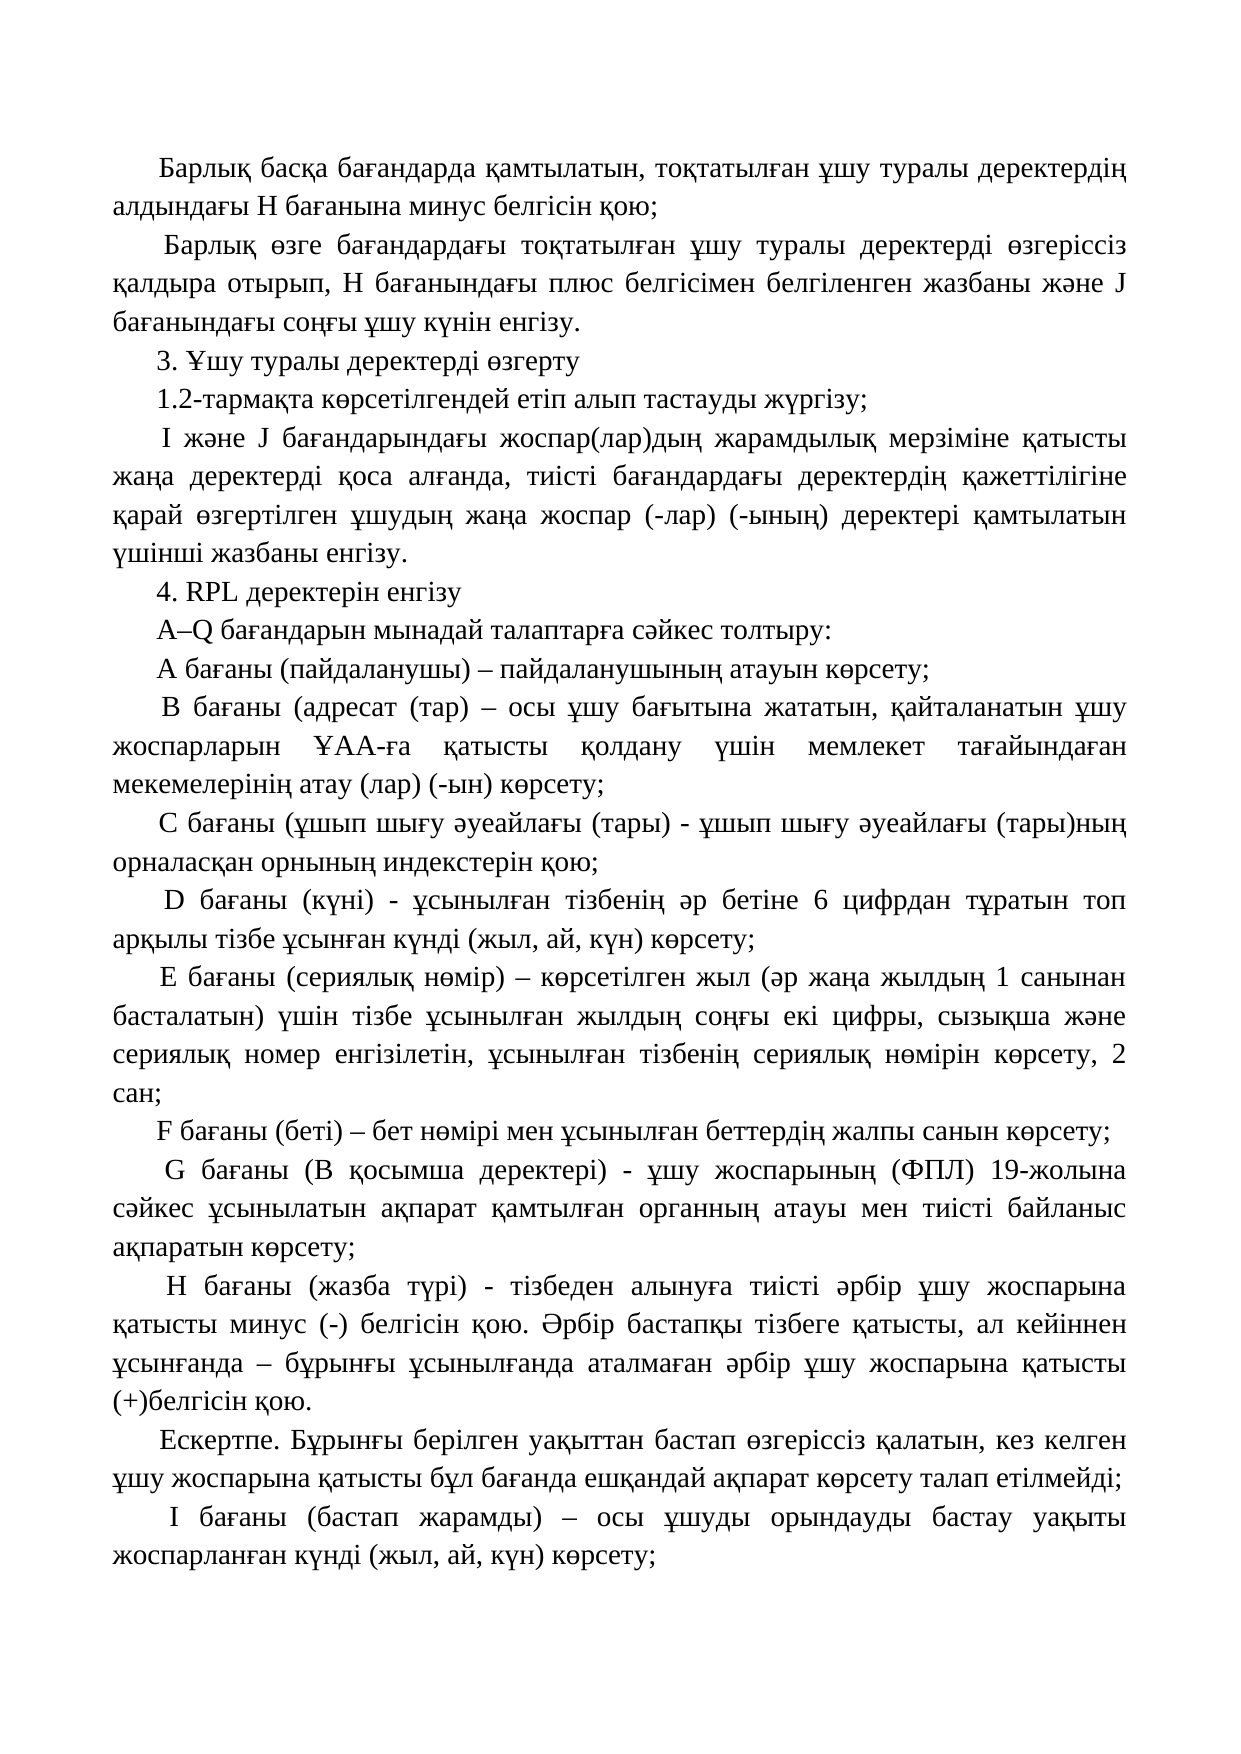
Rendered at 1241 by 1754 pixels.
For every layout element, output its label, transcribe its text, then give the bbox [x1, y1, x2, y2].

text А бағаны (пайдаланушы) – пайдаланушының атауын көрсету; [112, 651, 1128, 684]
text D бағаны (күні) - ұсынылған тізбенің әр бетіне 6 цифрдан тұратын топ арқылы тізбе ұсынған күнді (жыл, ай, күн) көрсету; [112, 882, 1128, 954]
text 4. RPL деректерін енгізу [112, 574, 1128, 607]
text Е бағаны (сериялық нөмір) – көрсетілген жыл (әр жаңа жылдың 1 санынан басталатын) үшін тізбе ұсынылған жылдың соңғы екі цифры, сызықша және сериялық номер енгізілетін, ұсынылған тізбенің сериялық нөмірін көрсету, 2 сан; [112, 959, 1128, 1108]
text Ескертпе. Бұрынғы берілген уақыттан бастап өзгеріссіз қалатын, кез келген ұшу жоспарына қатысты бұл бағанда ешқандай ақпарат көрсету талап етілмейді; [112, 1422, 1128, 1494]
text Барлық өзге бағандардағы тоқтатылған ұшу туралы деректерді өзгеріссіз қалдыра отырып, Н бағанындағы плюс белгісімен белгіленген жазбаны және J бағанындағы соңғы ұшу күнін енгізу. [112, 227, 1128, 338]
text I және J бағандарындағы жоспар(лар)дың жарамдылық мерзіміне қатысты жаңа деректерді қоса алғанда, тиісті бағандардағы деректердің қажеттілігіне қарай өзгертілген ұшудың жаңа жоспар (-лар) (-ының) деректері қамтылатын үшінші жазбаны енгізу. [112, 420, 1128, 569]
text Н бағаны (жазба түрі) - тізбеден алынуға тиісті әрбір ұшу жоспарына қатысты минус (-) белгісін қою. Әрбір бастапқы тізбеге қатысты, ал кейіннен ұсынғанда – бұрынғы ұсынылғанда аталмаған әрбір ұшу жоспарына қатысты (+)белгісін қою. [112, 1268, 1128, 1417]
text Барлық басқа бағандарда қамтылатын, тоқтатылған ұшу туралы деректердің алдындағы Н бағанына минус белгісін қою; [112, 150, 1128, 222]
text F бағаны (беті) – бет нөмірі мен ұсынылған беттердің жалпы санын көрсету; [112, 1113, 1128, 1147]
text I бағаны (бастап жарамды) – осы ұшуды орындауды бастау уақыты жоспарланған күнді (жыл, ай, күн) көрсету; [112, 1499, 1128, 1571]
text G бағаны (В қосымша деректері) - ұшу жоспарының (ФПЛ) 19-жолына сәйкес ұсынылатын ақпарат қамтылған органның атауы мен тиісті байланыс ақпаратын көрсету; [112, 1152, 1128, 1263]
text 3. Ұшу туралы деректерді өзгерту [112, 343, 1128, 376]
text В бағаны (адресат (тар) – осы ұшу бағытына жататын, қайталанатын ұшу жоспарларын ҰАА-ға қатысты қолдану үшін мемлекет тағайындаған мекемелерінің атау (лар) (-ын) көрсету; [112, 689, 1128, 800]
text С бағаны (ұшып шығу әуеайлағы (тары) - ұшып шығу әуеайлағы (тары)ның орналасқан орнының индекстерін қою; [112, 805, 1128, 877]
text 1.2-тармақта көрсетілгендей етіп алып тастауды жүргізу; [112, 381, 1128, 415]
text А–Q бағандарын мынадай талаптарға сәйкес толтыру: [112, 612, 1128, 646]
